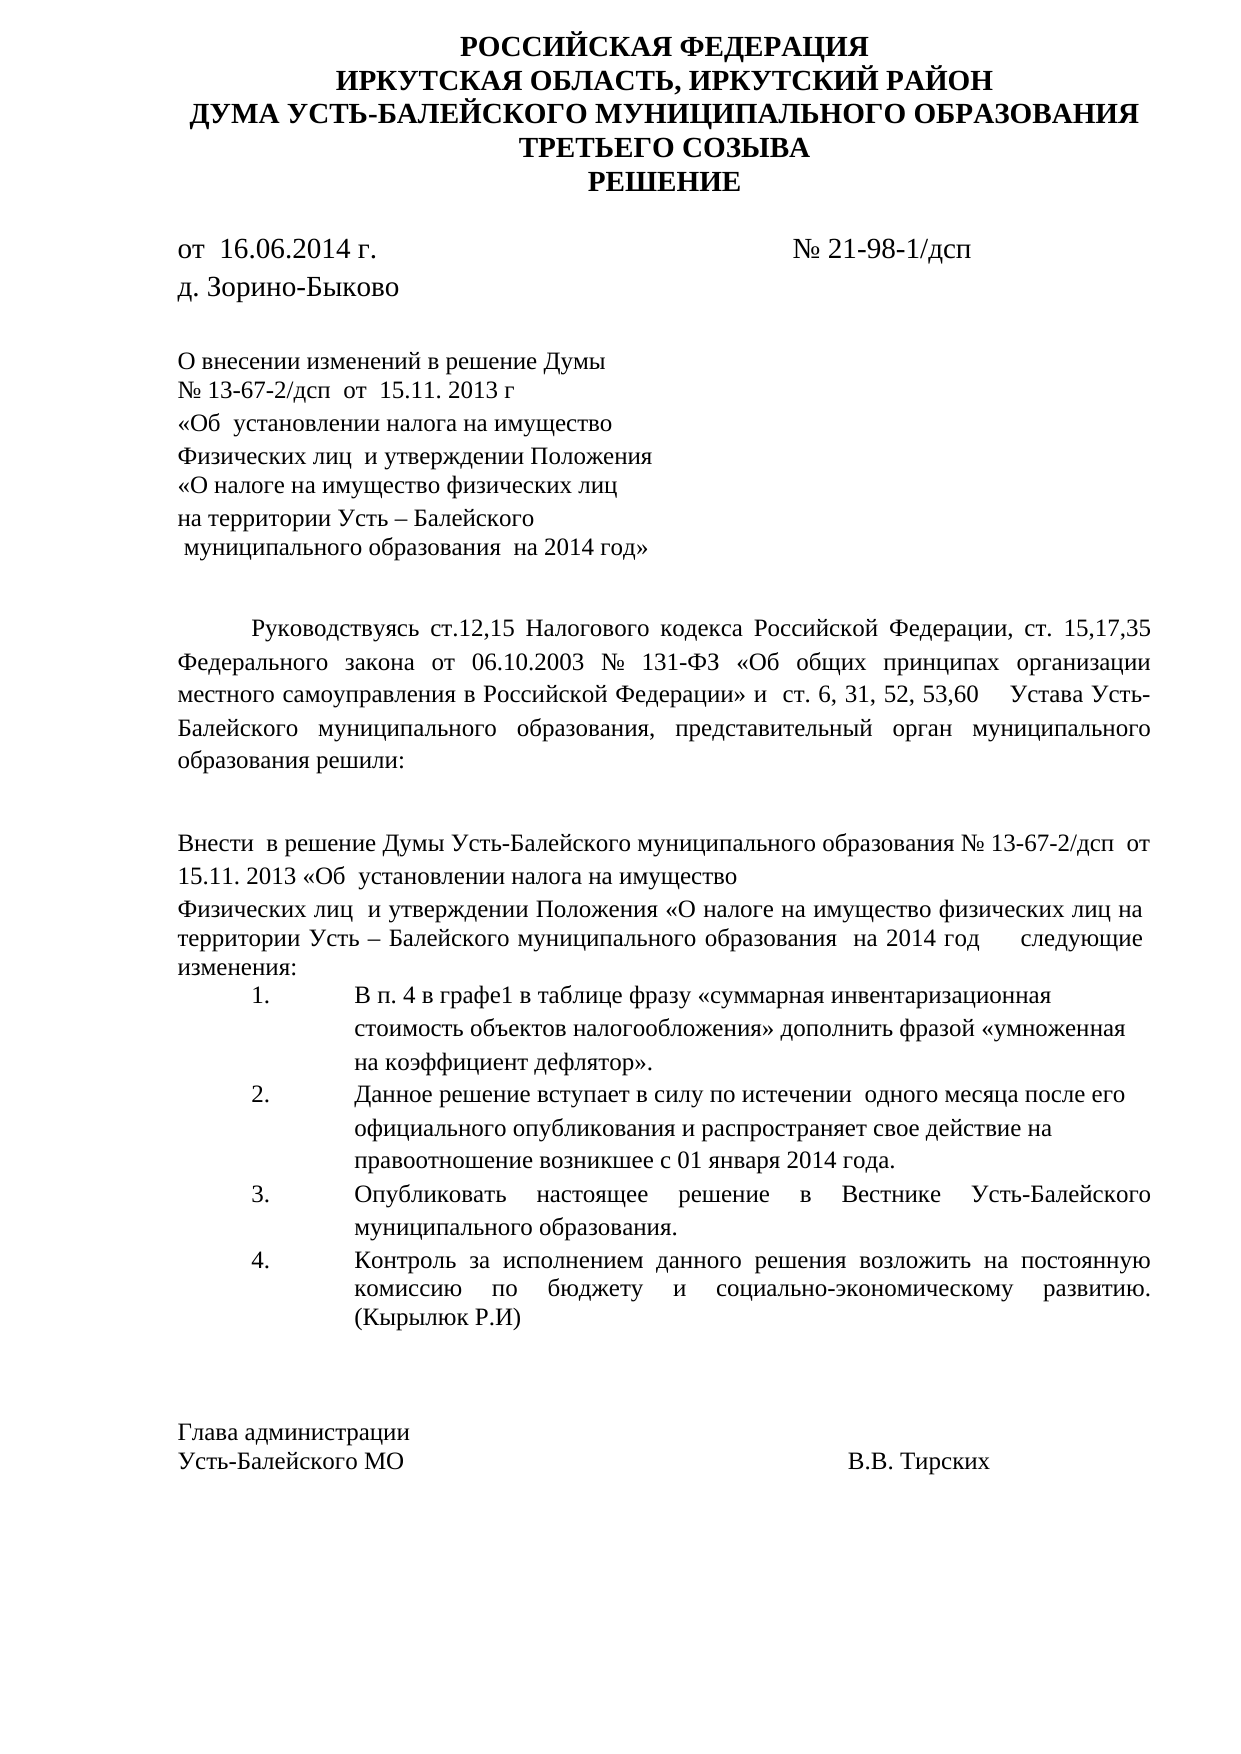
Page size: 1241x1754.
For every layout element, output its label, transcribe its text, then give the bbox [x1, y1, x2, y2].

text д. Зорино-Быково [177, 269, 1152, 303]
text «О налоге на имущество физических лиц [177, 470, 1152, 499]
text ИРКУТСКАЯ ОБЛАСТЬ, ИРКУТСКИЙ РАЙОН [177, 63, 1152, 97]
text ТРЕТЬЕГО СОЗЫВА [177, 130, 1152, 164]
text Внести в решение Думы Усть-Балейского муниципального образования № 13-67-2/дсп от 15.11. 2013 «Об установлении налога на имущество [177, 828, 1152, 890]
text ДУМА УСТЬ-БАЛЕЙСКОГО МУНИЦИПАЛЬНОГО ОБРАЗОВАНИЯ [177, 97, 1152, 130]
text Руководствуясь ст.12,15 Налогового кодекса Российской Федерации, ст. 15,17,35 Федерального закона от 06.10.2003 № 131-ФЗ «Об общих принципах организации местного самоуправления в Российской Федерации» и ст. 6, 31, 52, 53,60 Устава Усть-Балейского муниципального образования, представительный орган муниципального образования решили: [177, 613, 1152, 774]
text № 13-67-2/дсп от 15.11. 2013 г [177, 375, 1152, 404]
list Контроль за исполнением данного решения возложить на постоянную комиссию по бюджету и социально-экономическому развитию. (Кырылюк Р.И) [251, 1245, 1152, 1331]
text от 16.06.2014 г. № 21-98-1/дсп [177, 231, 1152, 264]
text муниципального образования на 2014 год» [177, 532, 1144, 561]
text О внесении изменений в решение Думы [177, 346, 1144, 375]
text на территории Усть – Балейского [177, 503, 1144, 532]
text РОССИЙСКАЯ ФЕДЕРАЦИЯ [177, 29, 1152, 63]
text Глава администрации [177, 1417, 1152, 1446]
list В п. 4 в графе1 в таблице фразу «суммарная инвентаризационная стоимость объектов налогообложения» дополнить фразой «умноженная на коэффициент дефлятор». [251, 981, 1152, 1075]
text Физических лиц и утверждении Положения [177, 441, 1144, 470]
text РЕШЕНИЕ [177, 164, 1152, 197]
text Физических лиц и утверждении Положения «О налоге на имущество физических лиц на территории Усть – Балейского муниципального образования на 2014 год следующие изменения: [177, 894, 1144, 981]
text «Об установлении налога на имущество [177, 408, 1152, 437]
list Данное решение вступает в силу по истечении одного месяца после его официального опубликования и распространяет свое действие на правоотношение возникшее с 01 января 2014 года. [251, 1079, 1152, 1174]
text Усть-Балейского МО В.В. Тирских [177, 1446, 1152, 1475]
list Опубликовать настоящее решение в Вестнике Усть-Балейского муниципального образования. [251, 1179, 1152, 1240]
